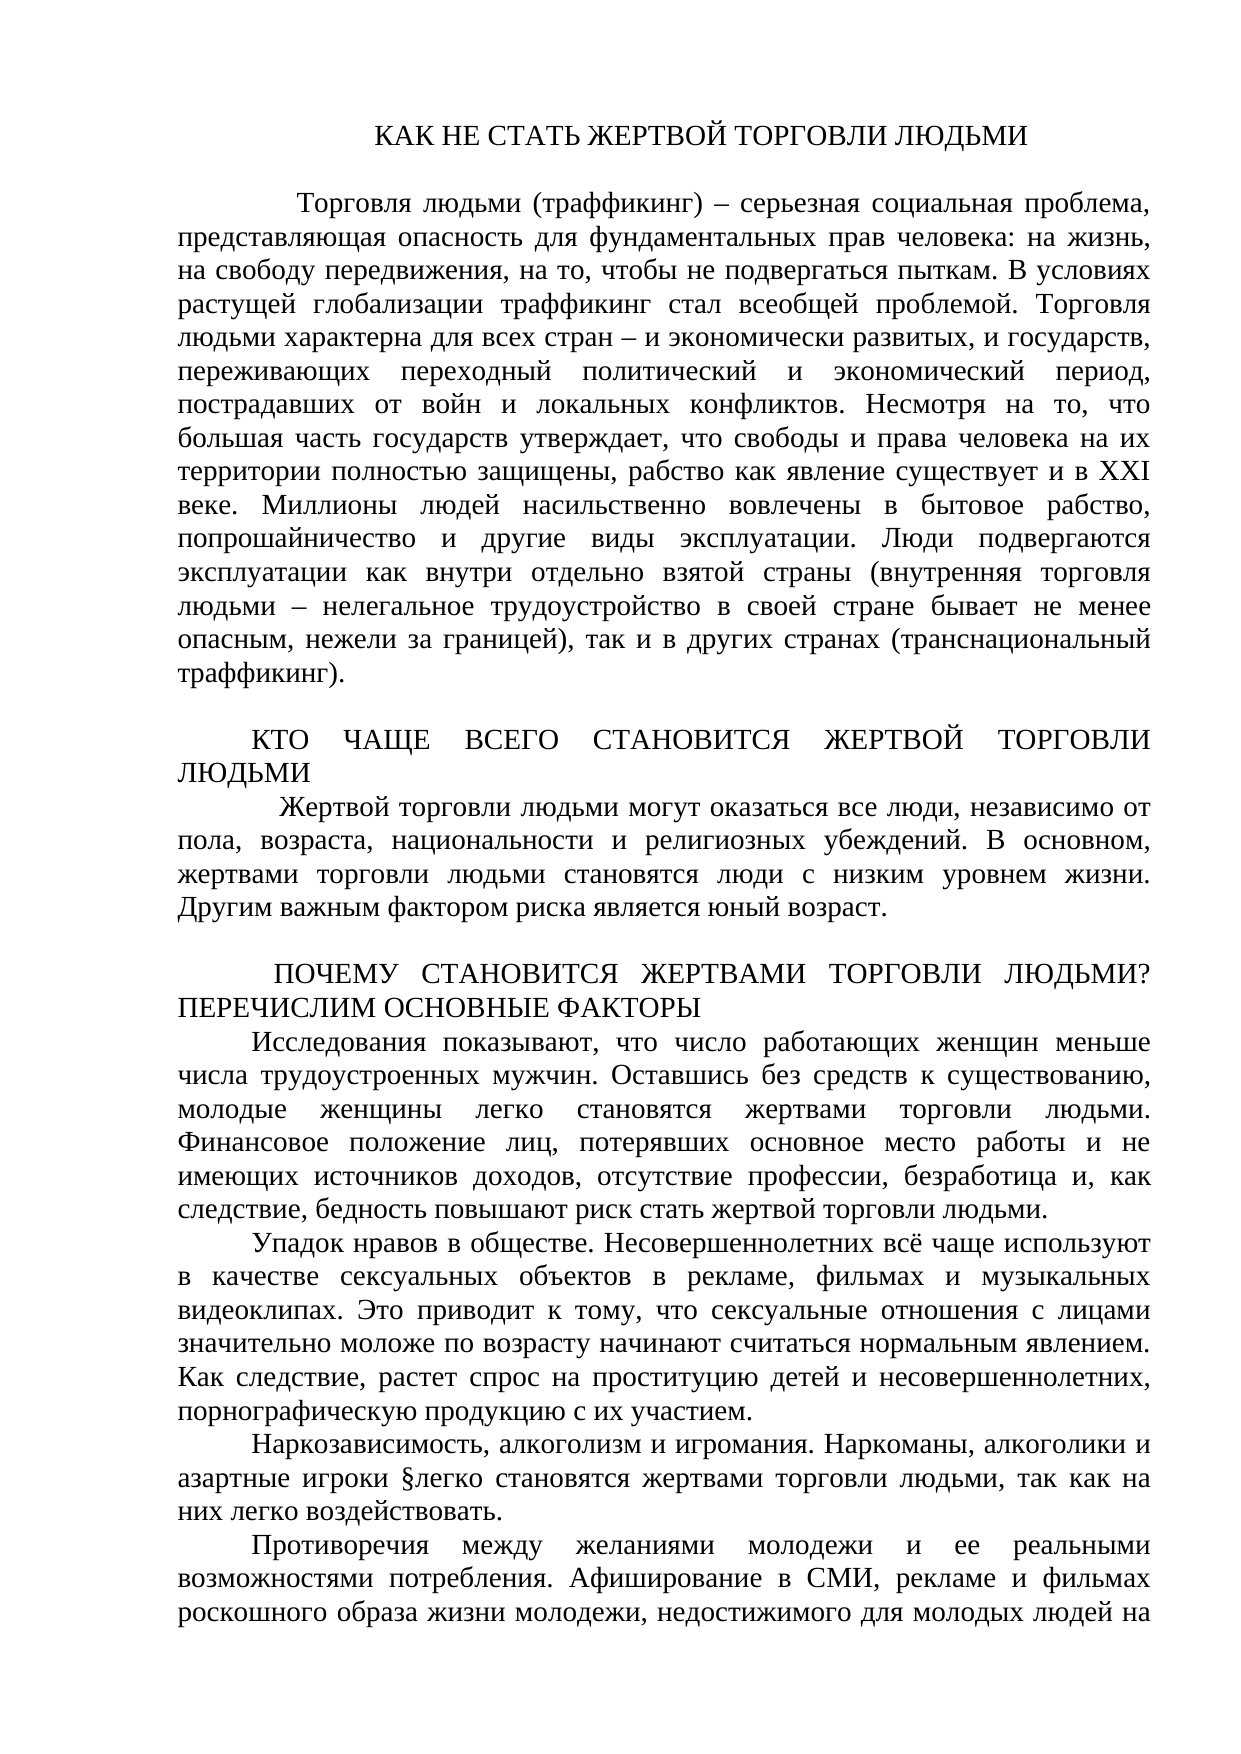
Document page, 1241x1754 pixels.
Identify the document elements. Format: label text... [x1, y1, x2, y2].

text Упадок нравов в обществе. Несовершеннолетних всё чаще используют в качестве сексуальных объектов в рекламе, фильмах и музыкальных видеоклипах. Это приводит к тому, что сексуальные отношения с лицами значительно моложе по возрасту начинают считаться нормальным явлением. Как следствие, растет спрос на проституцию детей и несовершеннолетних, порнографическую продукцию с их участием. [177, 1225, 1152, 1426]
text ПОЧЕМУ СТАНОВИТСЯ ЖЕРТВАМИ ТОРГОВЛИ ЛЮДЬМИ? ПЕРЕЧИСЛИМ ОСНОВНЫЕ ФАКТОРЫ [177, 957, 1152, 1024]
text КАК НЕ СТАТЬ ЖЕРТВОЙ ТОРГОВЛИ ЛЮДЬМИ [177, 118, 1152, 152]
text Жертвой торговли людьми могут оказаться все люди, независимо от пола, возраста, национальности и религиозных убеждений. В основном, жертвами торговли людьми становятся люди с низким уровнем жизни. Другим важным фактором риска является юный возраст. [177, 789, 1152, 923]
text КТО ЧАЩЕ ВСЕГО СТАНОВИТСЯ ЖЕРТВОЙ ТОРГОВЛИ ЛЮДЬМИ [177, 722, 1152, 789]
text Торговля людьми (траффикинг) – серьезная социальная проблема, представляющая опасность для фундаментальных прав человека: на жизнь, на свободу передвижения, на то, чтобы не подвергаться пыткам. В условиях растущей глобализации траффикинг стал всеобщей проблемой. Торговля людьми характерна для всех стран – и экономически развитых, и государств, переживающих переходный политический и экономический период, пострадавших от войн и локальных конфликтов. Несмотря на то, что большая часть государств утверждает, что свободы и права человека на их территории полностью защищены, рабство как явление существует и в XXI веке. Миллионы людей насильственно вовлечены в бытовое рабство, попрошайничество и другие виды эксплуатации. Люди подвергаются эксплуатации как внутри отдельно взятой страны (внутренняя торговля людьми – нелегальное трудоустройство в своей стране бывает не менее опасным, нежели за границей), так и в других странах (транснациональный траффикинг). [177, 185, 1152, 688]
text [177, 1527, 1152, 1627]
text Наркозависимость, алкоголизм и игромания. Наркоманы, алкоголики и азартные игроки §легко становятся жертвами торговли людьми, так как на них легко воздействовать. [177, 1426, 1152, 1527]
text Исследования показывают, что число работающих женщин меньше числа трудоустроенных мужчин. Оставшись без средств к существованию, молодые женщины легко становятся жертвами торговли людьми. Финансовое положение лиц, потерявших основное место работы и не имеющих источников доходов, отсутствие профессии, безработица и, как следствие, бедность повышают риск стать жертвой торговли людьми. [177, 1024, 1152, 1225]
